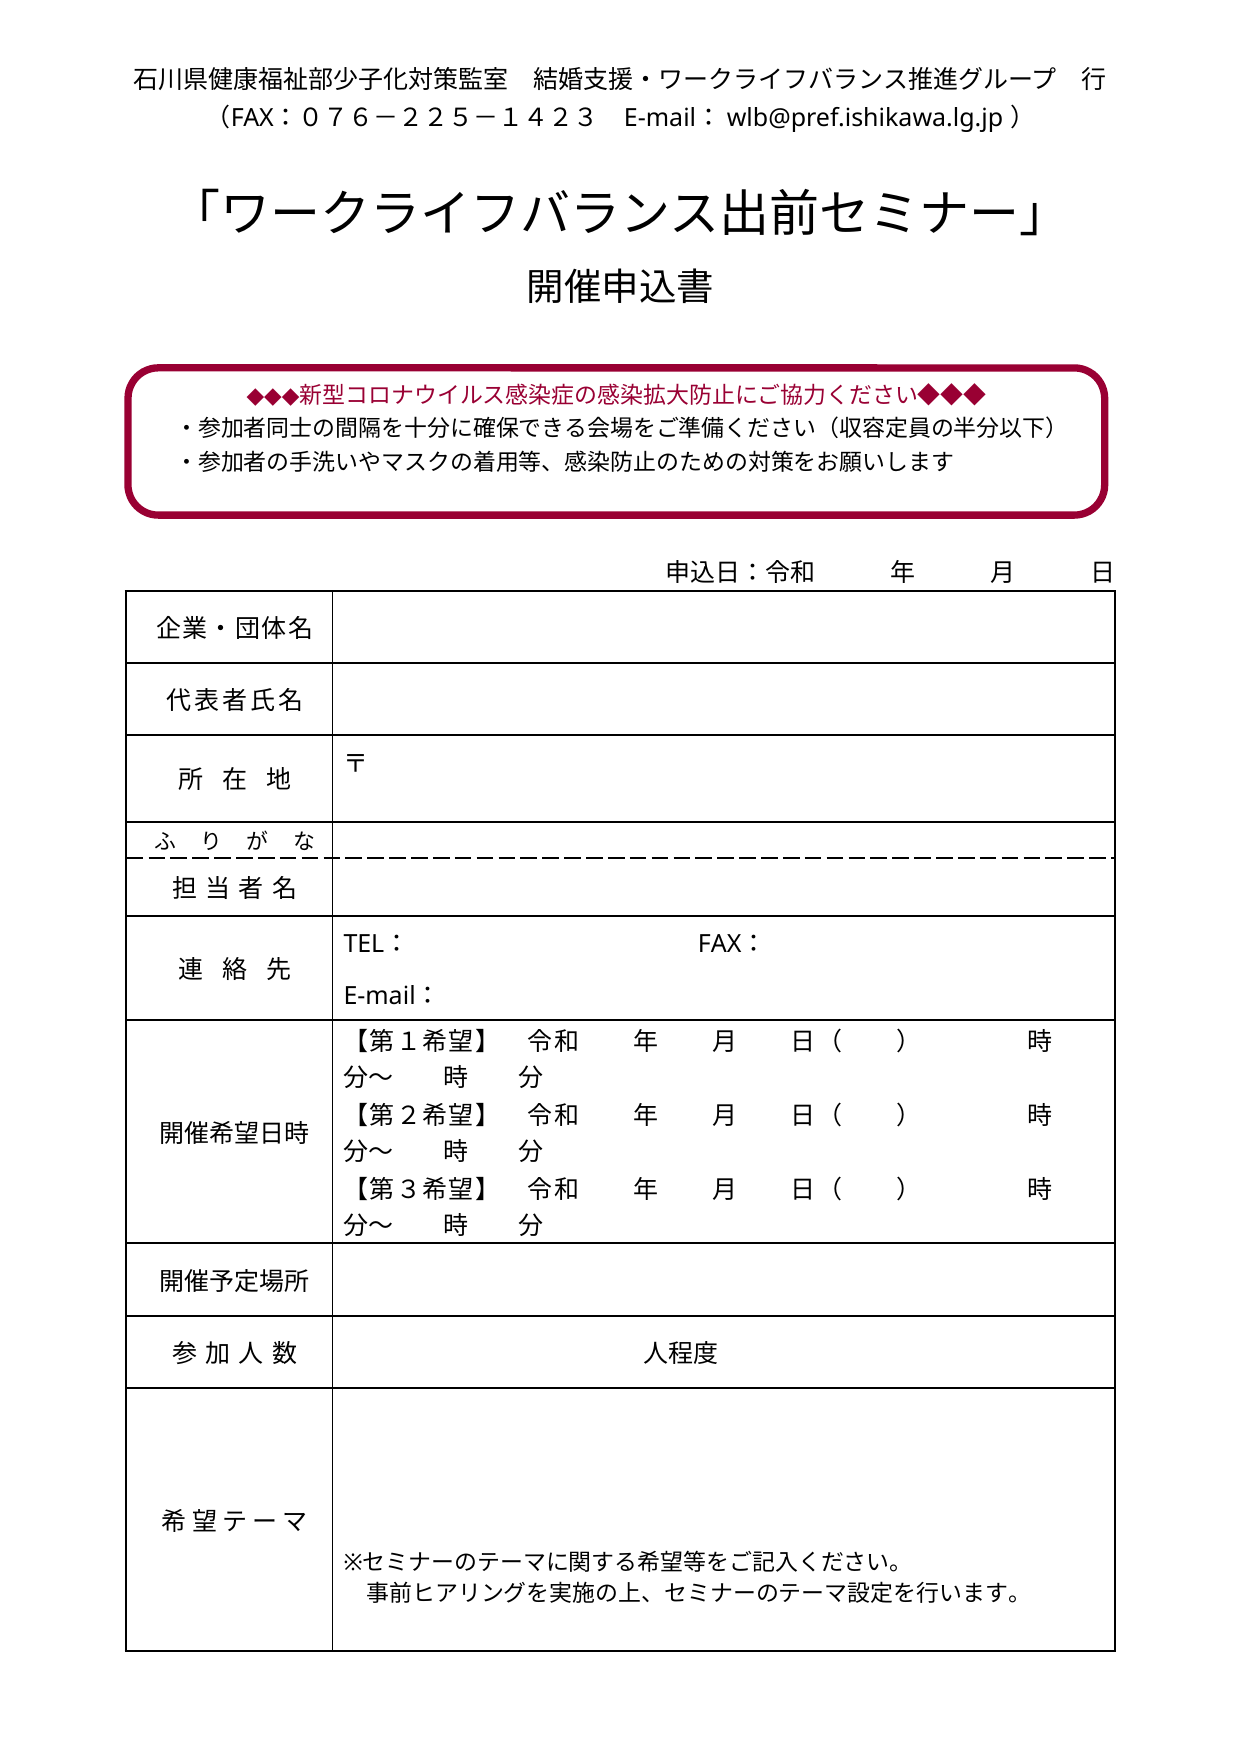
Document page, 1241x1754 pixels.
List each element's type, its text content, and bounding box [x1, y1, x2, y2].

table_cell E-mail： [333, 967, 1114, 1019]
table_cell [333, 857, 1114, 915]
table_cell 開催予定場所 [127, 1244, 332, 1314]
table_header 企業・団体名 [127, 592, 332, 662]
table_cell 【第１希望】 令和 年 月 日（ ） 時 分～ 時 分 [333, 1021, 1114, 1093]
table_cell TEL： [333, 917, 686, 967]
text 開催申込書 [75, 247, 1165, 322]
table_cell 開催希望日時 [127, 1021, 332, 1242]
table_cell 担当者名 [127, 857, 332, 915]
table_cell 参加人数 [127, 1317, 332, 1387]
text 「ワークライフバランス出前セミナー」 [75, 172, 1165, 247]
table_cell 所在地 [127, 736, 332, 821]
table_cell 【第２希望】 令和 年 月 日（ ） 時 分～ 時 分 [333, 1094, 1114, 1168]
table_cell ふりがな [127, 823, 332, 857]
table_header [333, 592, 1114, 662]
table_cell 【第３希望】 令和 年 月 日（ ） 時 分～ 時 分 [333, 1168, 1114, 1242]
table_cell 連絡先 [127, 917, 332, 1019]
text 石川県健康福祉部少子化対策監室 結婚支援・ワークライフバランス推進グループ 行 [75, 59, 1165, 97]
table_cell 人程度 [333, 1317, 1114, 1387]
text 申込日：令和 年 月 日 [75, 551, 1115, 589]
table_cell [333, 1244, 1114, 1314]
table_cell FAX： [686, 917, 1114, 967]
table_cell 代表者氏名 [127, 664, 332, 733]
text （FAX：０７６－２２５－１４２３ E-mail： wlb@pref.ishikawa.lg.jp ） [75, 97, 1165, 134]
table_cell 〒 [333, 736, 1114, 821]
table_cell 希望テーマ [127, 1389, 332, 1650]
table_cell [333, 664, 1114, 733]
table_cell ※セミナーのテーマに関する希望等をご記入ください。 事前ヒアリングを実施の上、セミナーのテーマ設定を行います。 [333, 1389, 1114, 1650]
table_cell [333, 823, 1114, 857]
